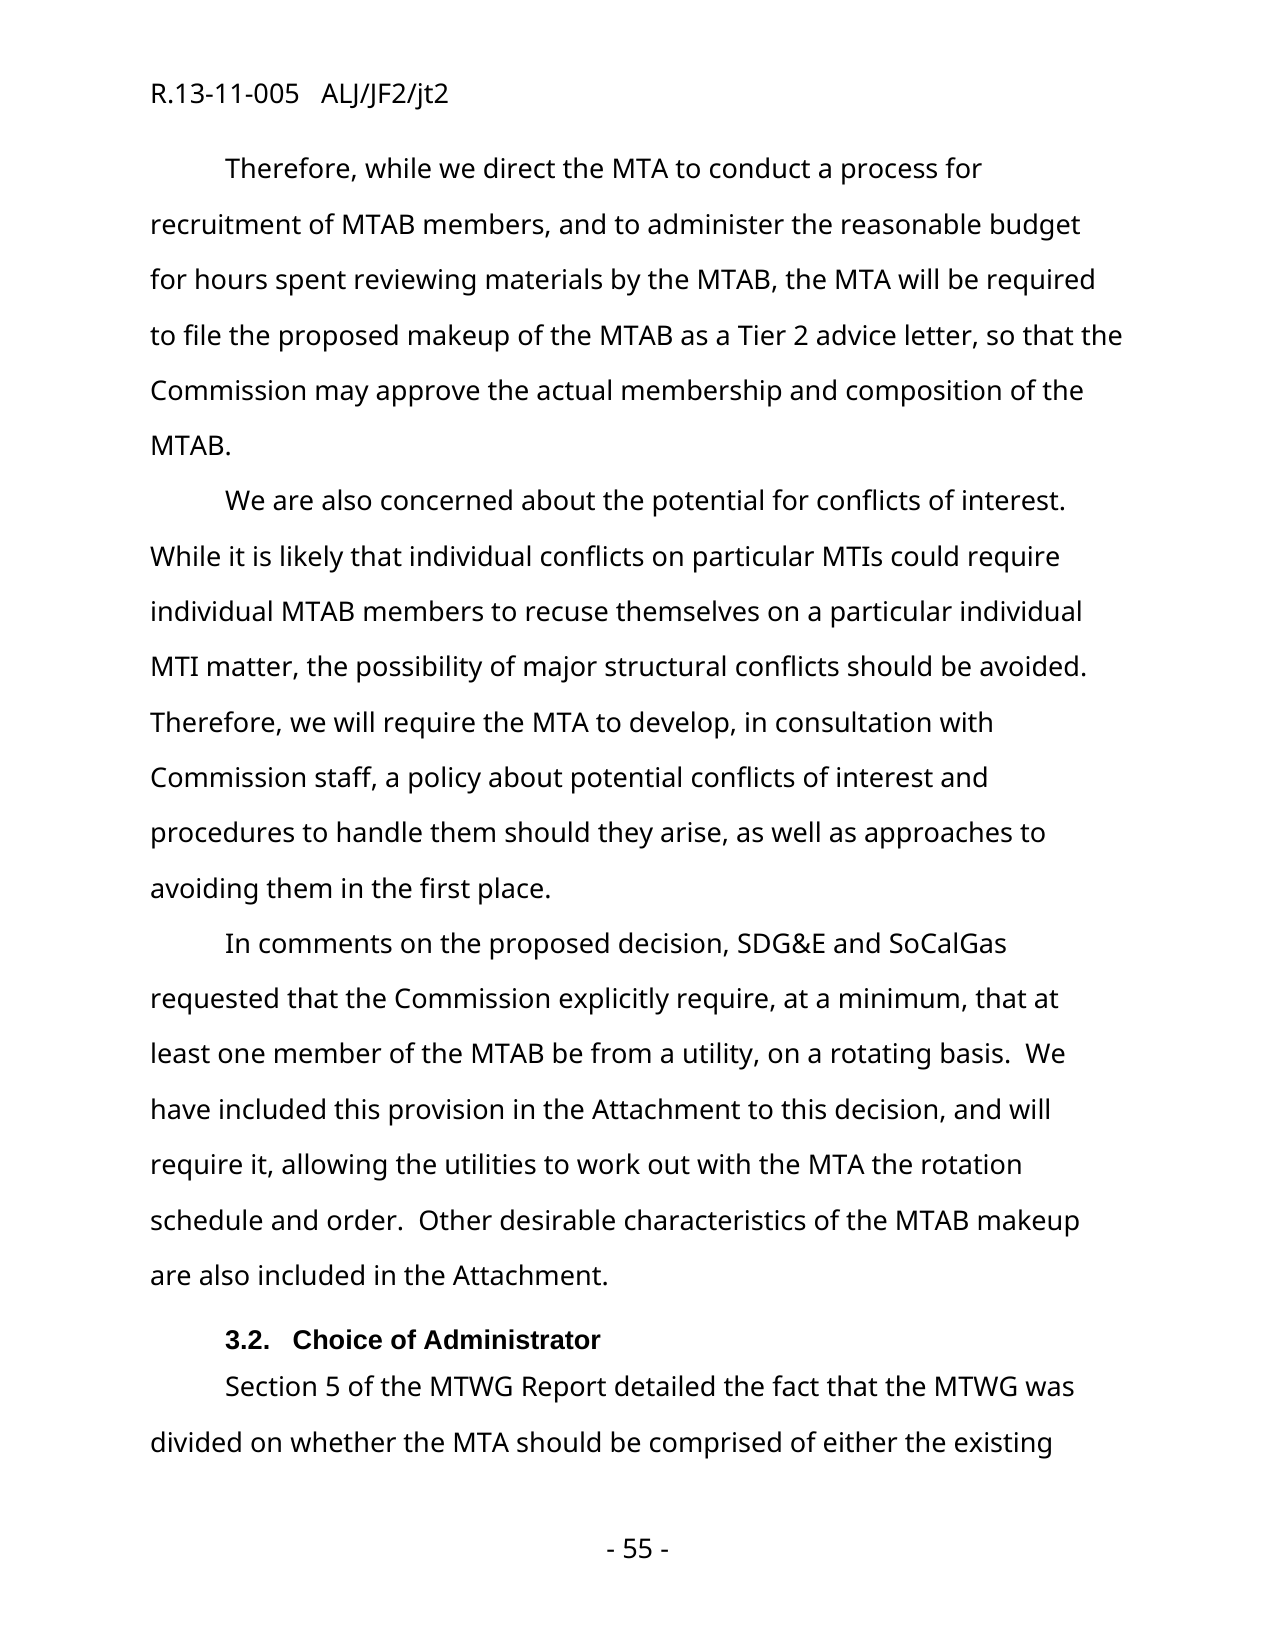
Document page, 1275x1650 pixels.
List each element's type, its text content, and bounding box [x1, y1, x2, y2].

text In comments on the proposed decision, SDG&E and SoCalGas requested that the Commission explicitly require, at a minimum, that at least one member of the MTAB be from a utility, on a rotating basis. We have included this provision in the Attachment to this decision, and will require it, allowing the utilities to work out with the MTA the rotation schedule and order. Other desirable characteristics of the MTAB makeup are also included in the Attachment. [150, 924, 1125, 1293]
subtitle Choice of Administrator [225, 1324, 1125, 1355]
text We are also concerned about the potential for conflicts of interest. While it is likely that individual conflicts on particular MTIs could require individual MTAB members to recuse themselves on a particular individual MTI matter, the possibility of major structural conflicts should be avoided. Therefore, we will require the MTA to develop, in consultation with Commission staff, a policy about potential conflicts of interest and procedures to handle them should they arise, as well as approaches to avoiding them in the first place. [150, 482, 1125, 906]
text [150, 1368, 1125, 1460]
text Therefore, while we direct the MTA to conduct a process for recruitment of MTAB members, and to administer the reasonable budget for hours spent reviewing materials by the MTAB, the MTA will be required to file the proposed makeup of the MTAB as a Tier 2 advice letter, so that the Commission may approve the actual membership and composition of the MTAB. [150, 150, 1125, 463]
